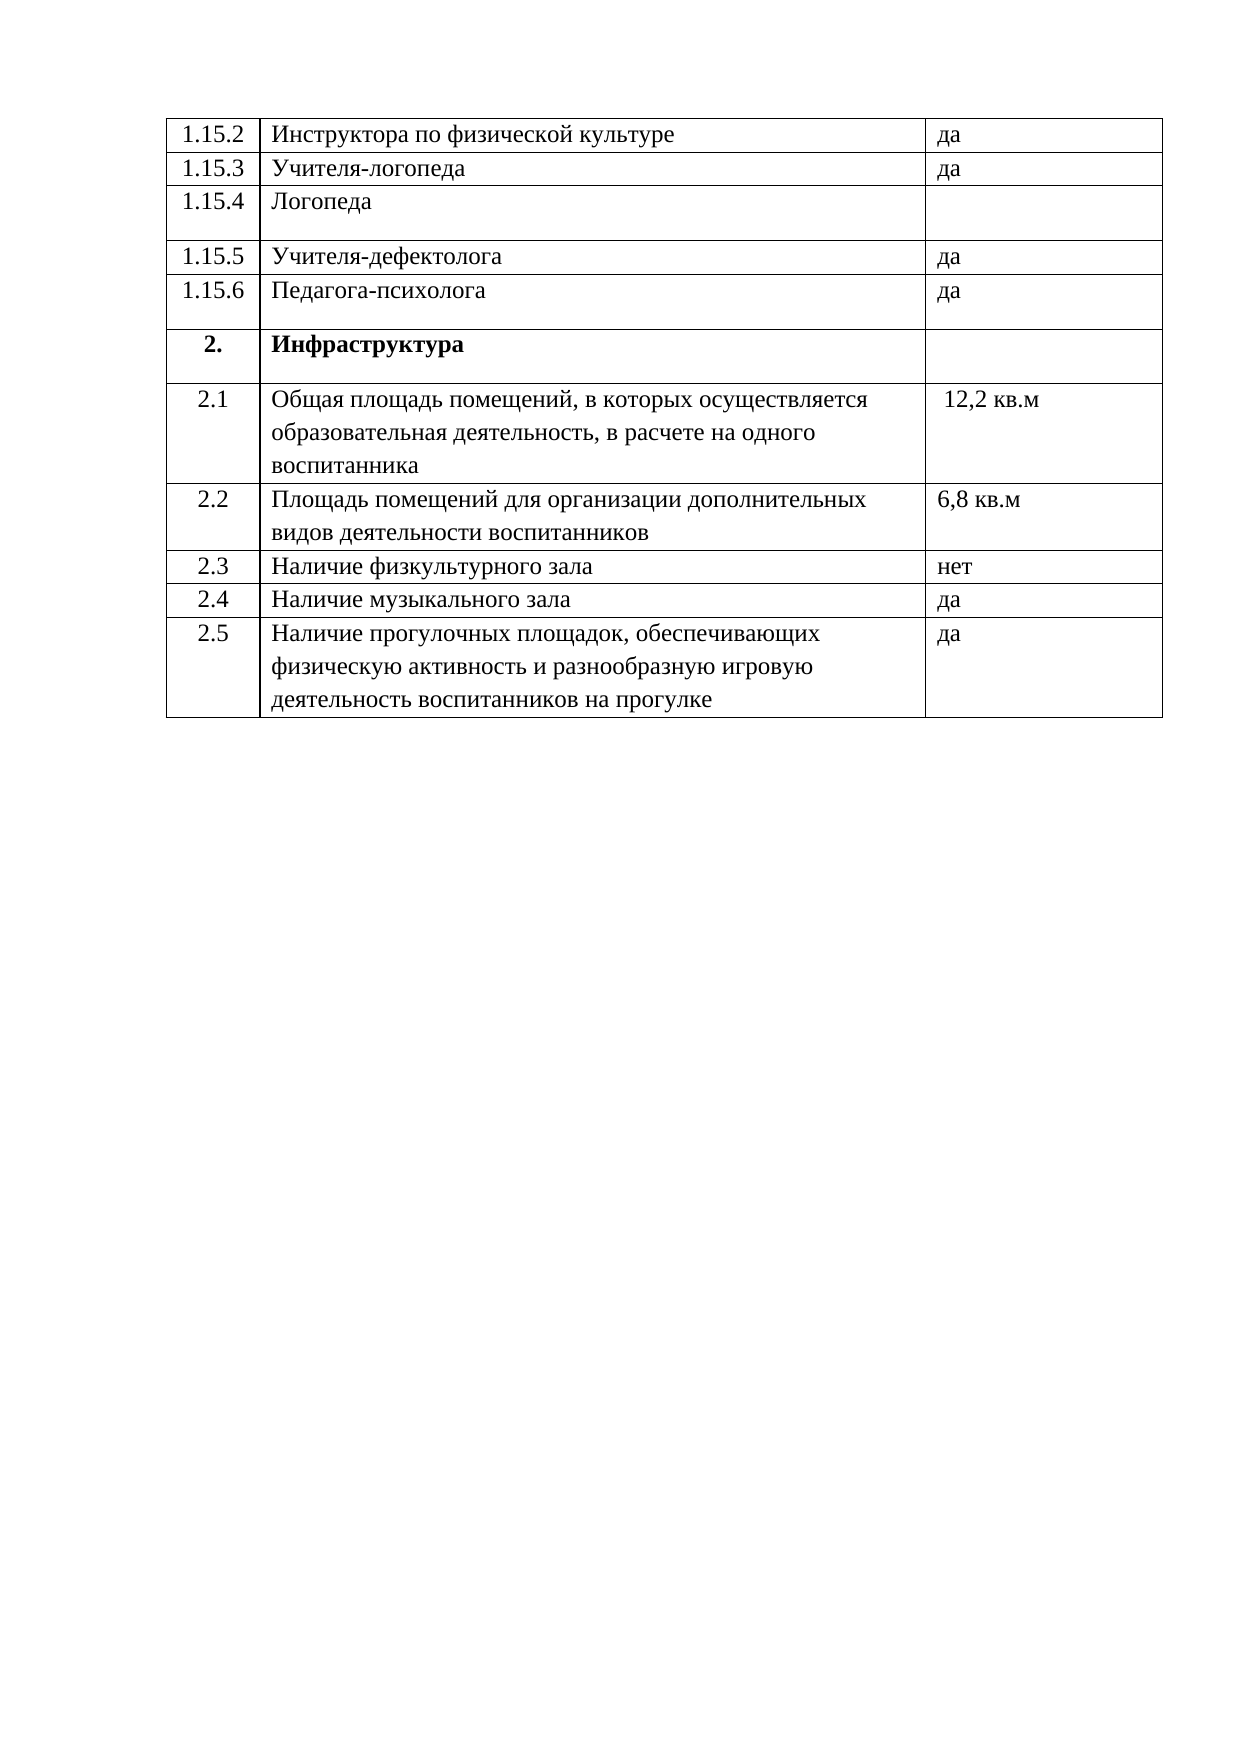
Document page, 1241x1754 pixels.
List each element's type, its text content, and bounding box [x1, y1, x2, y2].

table_cell да [926, 618, 1162, 717]
table_cell 2.2 [167, 484, 259, 550]
table_cell да [926, 241, 1162, 274]
table_cell 1.15.5 [167, 241, 259, 274]
table_cell Инфраструктура [261, 330, 925, 383]
table_cell Учителя-логопеда [261, 153, 925, 185]
table_cell Наличие физкультурного зала [261, 551, 925, 583]
table_cell Площадь помещений для организации дополнительных видов деятельности воспитанников [261, 484, 925, 550]
table_cell 1.15.2 [167, 119, 259, 152]
table_cell 2.5 [167, 618, 259, 717]
table_cell 1.15.4 [167, 186, 259, 240]
table_cell Наличие прогулочных площадок, обеспечивающих физическую активность и разнообразную игровую деятельность воспитанников на прогулке [261, 618, 925, 717]
table_cell Инструктора по физической культуре [261, 119, 925, 152]
table_cell да [926, 584, 1162, 617]
table_cell Педагога-психолога [261, 275, 925, 328]
table_cell 1.15.6 [167, 275, 259, 328]
table_cell да [926, 153, 1162, 185]
table_cell 6,8 кв.м [926, 484, 1162, 550]
table_cell Наличие музыкального зала [261, 584, 925, 617]
table_cell 1.15.3 [167, 153, 259, 185]
table_cell Общая площадь помещений, в которых осуществляется образовательная деятельность, в расчете на одного воспитанника [261, 384, 925, 483]
table_cell 12,2 кв.м [926, 384, 1162, 483]
table_cell да [926, 275, 1162, 328]
table_cell нет [926, 551, 1162, 583]
table_cell 2.3 [167, 551, 259, 583]
table_cell [926, 330, 1162, 383]
table_cell Учителя-дефектолога [261, 241, 925, 274]
table_cell Логопеда [261, 186, 925, 240]
table_cell 2.1 [167, 384, 259, 483]
table_cell 2.4 [167, 584, 259, 617]
table_cell 2. [167, 330, 259, 383]
table_cell [926, 186, 1162, 240]
table_cell да [926, 119, 1162, 152]
